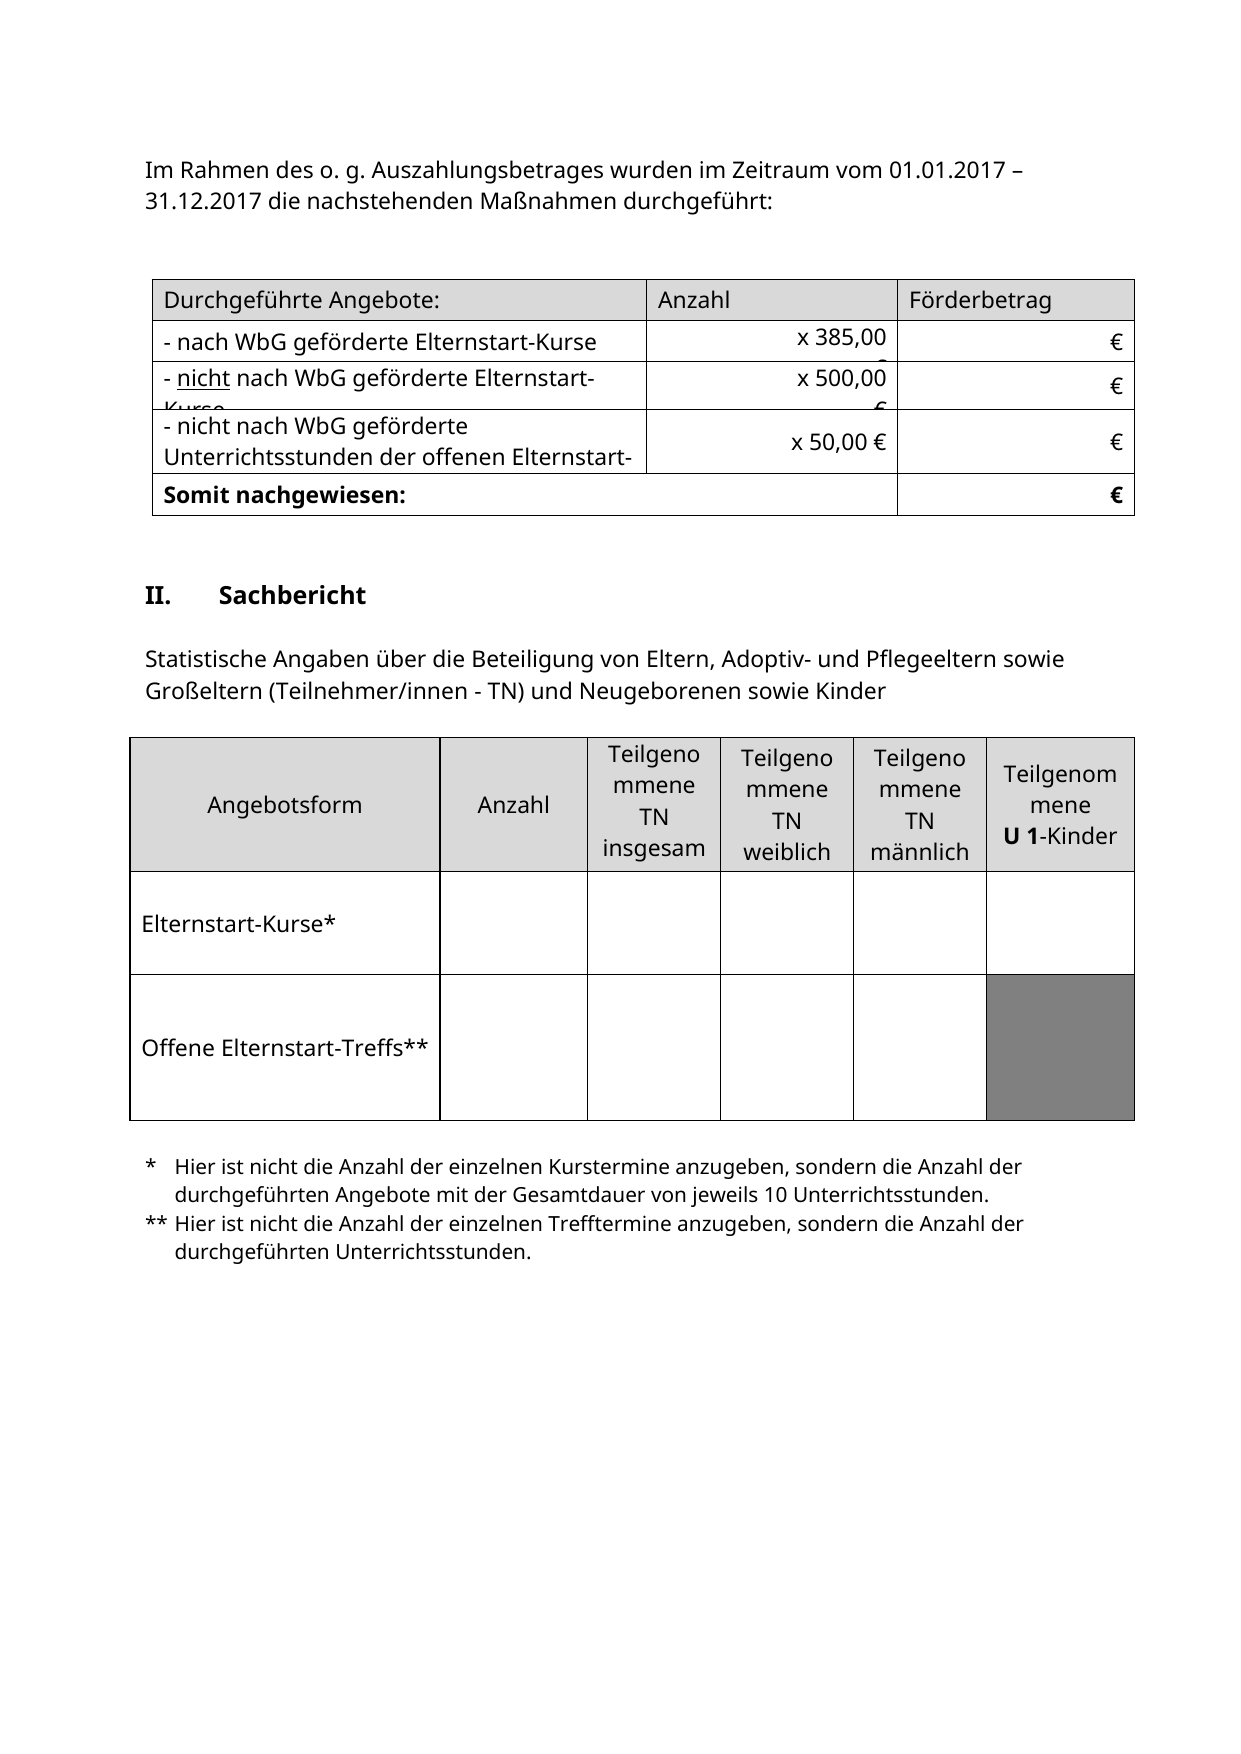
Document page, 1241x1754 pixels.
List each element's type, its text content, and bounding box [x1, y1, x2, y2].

table_cell [441, 975, 587, 1120]
table_cell [987, 975, 1134, 1120]
table_header Anzahl [441, 738, 587, 871]
table_header Teilgenommene TN männlich [854, 738, 986, 871]
table_cell [441, 872, 587, 974]
table_header Teilgenommene TN insgesamt [588, 738, 720, 871]
table_cell x 500,00 € [772, 362, 897, 409]
table_cell [647, 321, 772, 361]
table_header Anzahl [647, 280, 897, 320]
text ** Hier ist nicht die Anzahl der einzelnen Trefftermine anzugeben, sondern die Anzahl der durchgeführten Unterrichtsstunden. [145, 1209, 1122, 1266]
table_cell € [898, 362, 1134, 409]
table_cell Elternstart-Kurse* [131, 872, 439, 974]
table_cell [588, 975, 720, 1120]
table_cell [854, 975, 986, 1120]
table_cell - nicht nach WbG geförderte Elternstart-Kurse [153, 362, 646, 409]
table_header Förderbetrag [898, 280, 1134, 320]
table_cell - nicht nach WbG geförderte Unterrichtsstunden der offenen Elternstart-Treffs [153, 410, 646, 473]
table_cell [588, 872, 720, 974]
table_header Teilgenommene TN weiblich [721, 738, 853, 871]
table_cell x 385,00 € [772, 321, 897, 361]
table_header Teilgenommene U 1-Kinder [987, 738, 1134, 871]
table_cell [721, 975, 853, 1120]
table_cell Somit nachgewiesen: [153, 474, 897, 514]
table_cell [647, 410, 772, 473]
table_cell Offene Elternstart-Treffs** [131, 975, 439, 1120]
table_cell x 50,00 € [772, 410, 897, 473]
table_cell [987, 872, 1134, 974]
table_cell - nach WbG geförderte Elternstart-Kurse [153, 321, 646, 361]
text Im Rahmen des o. g. Auszahlungsbetrages wurden im Zeitraum vom 01.01.2017 – 31.12.2017 die nachstehenden Maßnahmen durchgeführt: [145, 153, 1122, 216]
table_cell € [898, 410, 1134, 473]
text II. Sachbericht [145, 578, 1122, 612]
table_cell [854, 872, 986, 974]
table_header Durchgeführte Angebote: [153, 280, 646, 320]
table_header Angebotsform [131, 738, 439, 871]
table_cell € [898, 474, 1134, 514]
table_cell [721, 872, 853, 974]
table_cell € [898, 321, 1134, 361]
text * Hier ist nicht die Anzahl der einzelnen Kurstermine anzugeben, sondern die Anzahl der durchgeführten Angebote mit der Gesamtdauer von jeweils 10 Unterrichtsstunden. [145, 1152, 1122, 1209]
text Statistische Angaben über die Beteiligung von Eltern, Adoptiv- und Pflegeeltern sowie Großeltern (Teilnehmer/innen - TN) und Neugeborenen sowie Kinder [145, 643, 1122, 706]
table_cell [647, 362, 772, 409]
